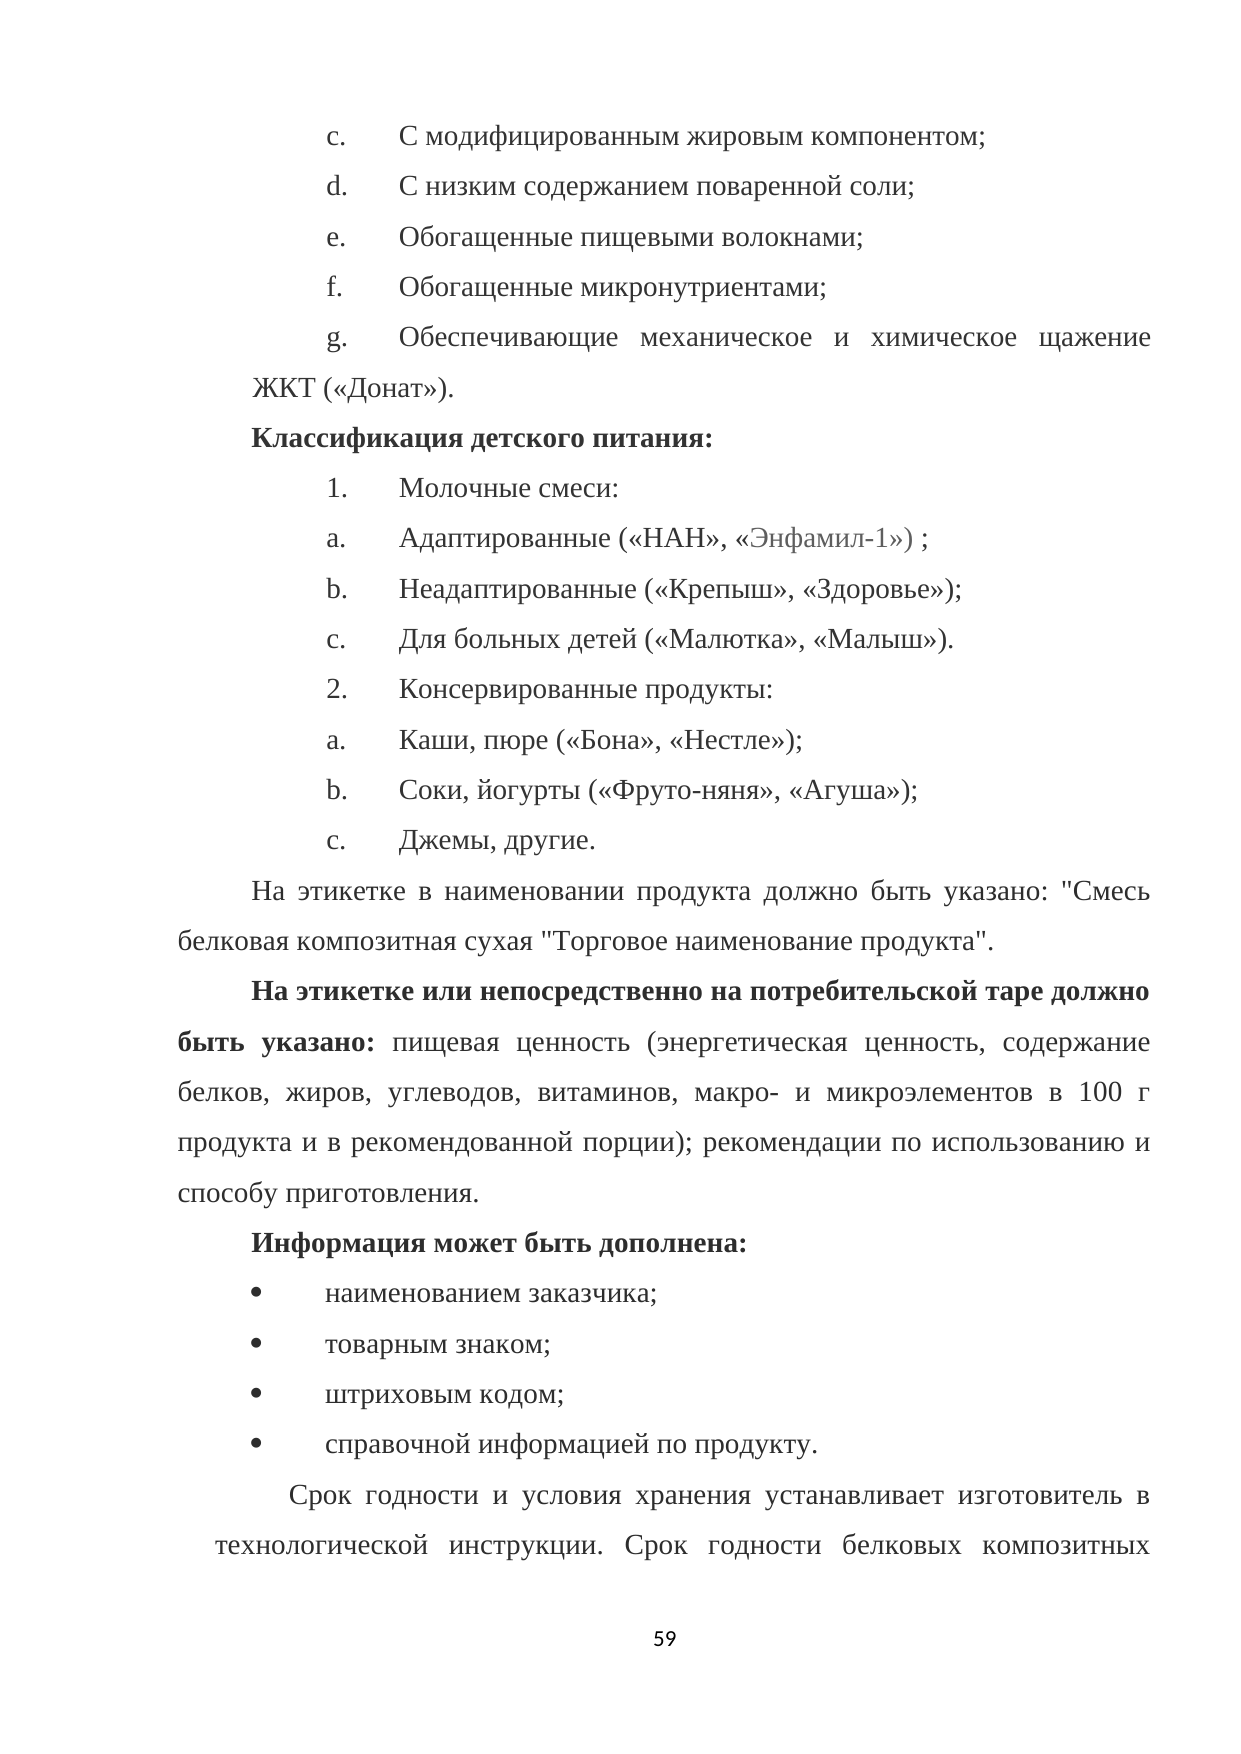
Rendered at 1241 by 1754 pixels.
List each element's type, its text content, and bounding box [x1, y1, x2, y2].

text На этикетке или непосредственно на потребительской таре должно быть указано: пищевая ценность (энергетическая ценность, содержание белков, жиров, углеводов, витаминов, макро- и микроэлементов в 100 г продукта и в рекомендованной порции); рекомендации по использованию и способу приготовления. [177, 973, 1152, 1208]
list Молочные смеси: [252, 470, 1152, 504]
list наименованием заказчика; [177, 1275, 1152, 1309]
text Информация может быть дополнена: [177, 1225, 1152, 1258]
text На этикетке в наименовании продукта должно быть указано: "Смесь белковая композитная сухая "Торговое наименование продукта". [177, 873, 1152, 957]
list Для больных детей («Малютка», «Малыш»). [252, 621, 1152, 655]
list Обогащенные микронутриентами; [252, 269, 1152, 303]
list справочной информацией по продукту. [177, 1427, 1152, 1460]
list Неадаптированные («Крепыш», «Здоровье»); [252, 571, 1152, 604]
list Адаптированные («НАН», «Энфамил-1») ; [252, 521, 749, 554]
list С модифицированным жировым компонентом; [252, 118, 1152, 152]
list Консервированные продукты: [252, 672, 1152, 705]
list Обеспечивающие механическое и химическое щажение ЖКТ («Донат»). [252, 319, 1152, 403]
list товарным знаком; [177, 1326, 1152, 1359]
list Адаптированные («НАН», «Энфамил-1») ; [913, 521, 1152, 554]
text Классификация детского питания: [177, 420, 1152, 453]
list Джемы, другие. [252, 822, 1152, 856]
list штриховым кодом; [177, 1376, 1152, 1410]
list Обогащенные пищевыми волокнами; [252, 219, 1152, 252]
list Каши, пюре («Бона», «Нестле»); [252, 722, 1152, 755]
list Соки, йогурты («Фруто-няня», «Агуша»); [252, 772, 1152, 806]
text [215, 1477, 1152, 1561]
list С низким содержанием поваренной соли; [252, 168, 1152, 202]
